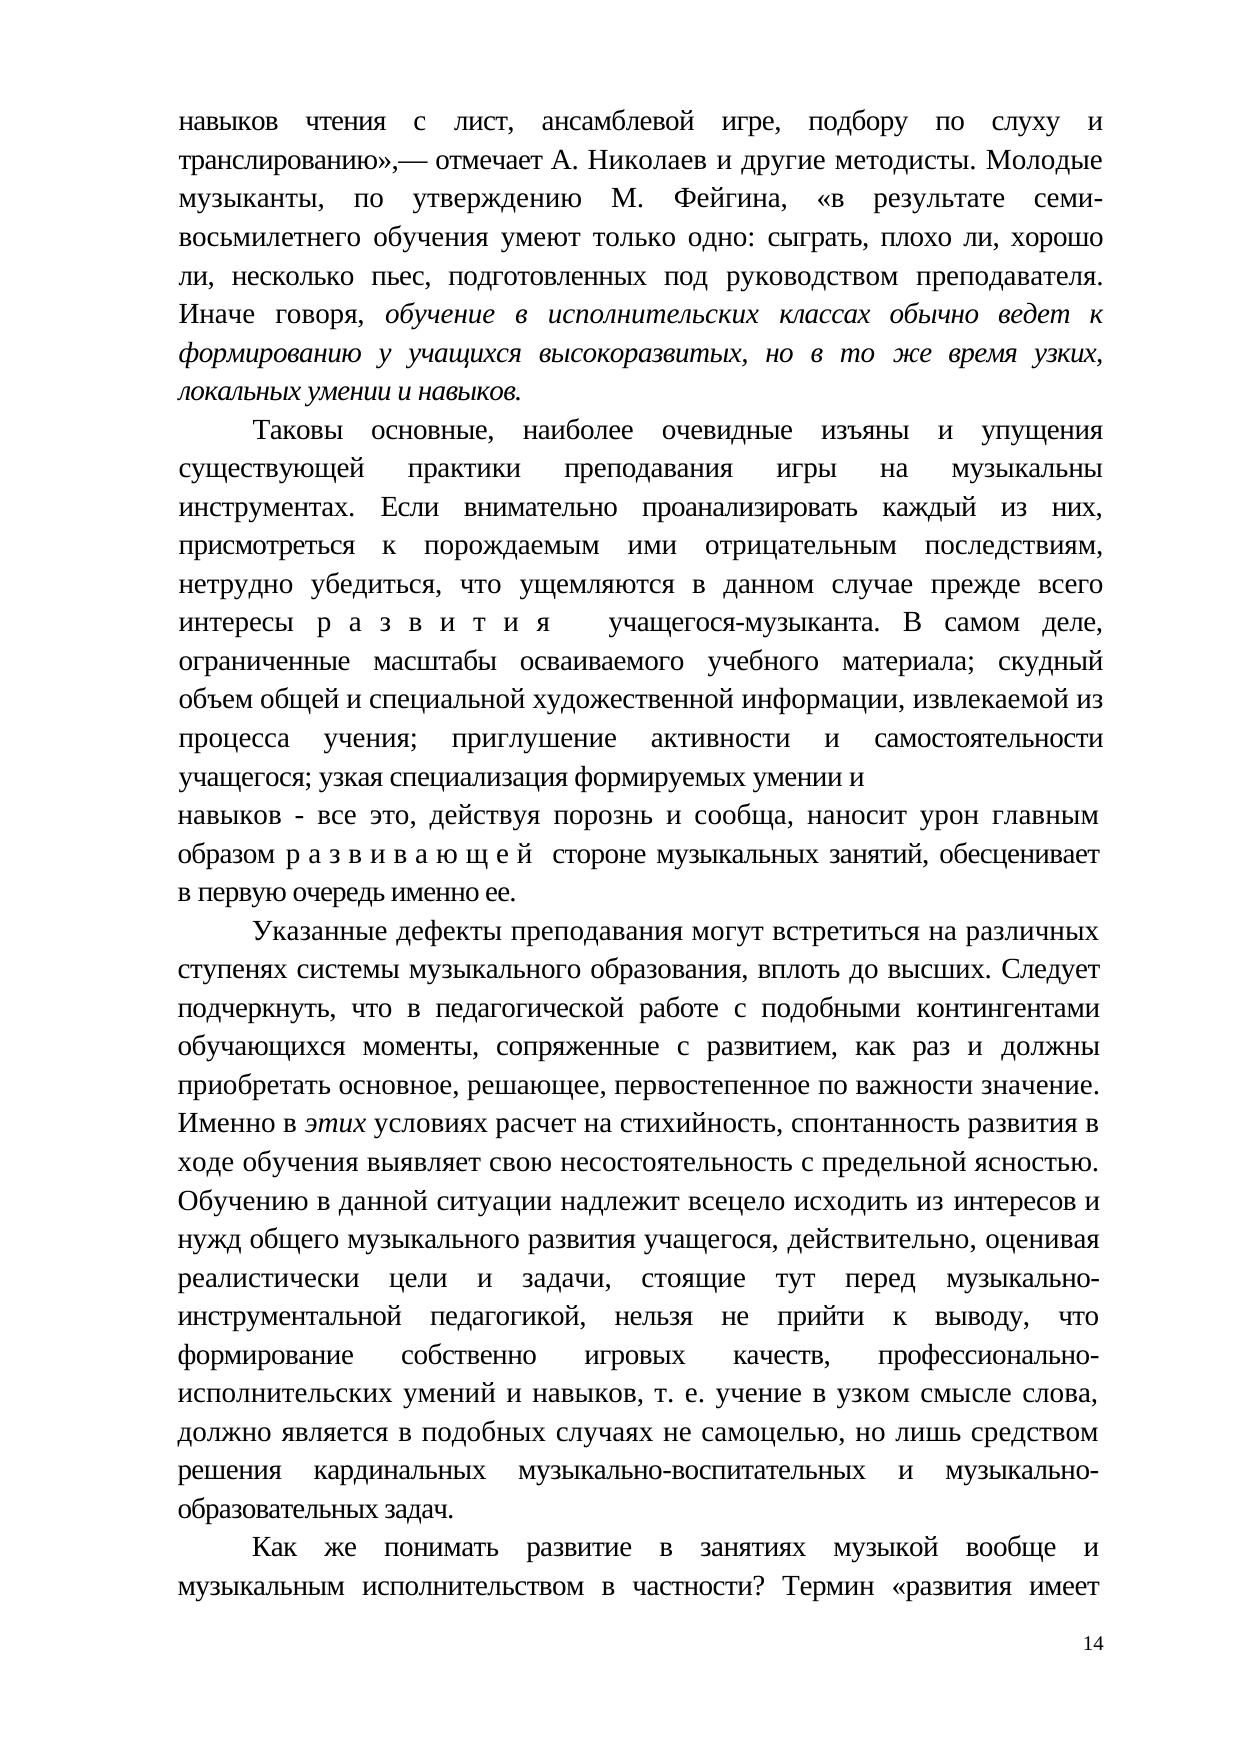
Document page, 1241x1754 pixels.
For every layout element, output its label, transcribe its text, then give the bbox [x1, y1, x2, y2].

text Таковы основные, наиболее очевидные изъяны и упущения существующей практики преподавания игры на музыкальны инструментах. Если внимательно проанализировать каждый из них, присмотреться к порождаемым ими отрицательным последствиям, нетрудно убедиться, что ущемляются в данном случае прежде всего интересы развития учащегося-музыканта. В самом деле, ограниченные масштабы осваиваемого учебного материала; скудный объем общей и специальной художественной информации, извлекаемой из процесса учения; приглушение активности и самостоятельности учащегося; узкая специализация формируемых умении и [178, 412, 1103, 792]
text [177, 1529, 1100, 1602]
text навыков - все это, действуя порознь и сообща, наносит урон главным образом развивающей стороне музыкальных занятий, обесценивает в первую очередь именно ее. [177, 797, 1100, 908]
text Указанные дефекты преподавания могут встретиться на различных ступенях системы музыкального образования, вплоть до высших. Следует подчеркнуть, что в педагогической работе с подобными контингентами обучающихся моменты, сопряженные с развитием, как раз и должны приобретать основное, решающее, первостепенное по важности значение. Именно в этих условиях расчет на стихийность, спонтанность развития в ходе обучения выявляет свою несостоятельность с предельной ясностью. Обучению в данной ситуации надлежит всецело исходить из интересов и нужд общего музыкального развития учащегося, действительно, оценивая реалистически цели и задачи, стоящие тут перед музыкально-инструментальной педагогикой, нельзя не прийти к выводу, что формирование собственно игровых качеств, профессионально-исполнительских умений и навыков, т. е. учение в узком смысле слова, должно является в подобных случаях не самоцелью, но лишь средством решения кардинальных музыкально-воспитательных и музыкально-образовательных задач. [177, 913, 1100, 1524]
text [178, 103, 1103, 407]
